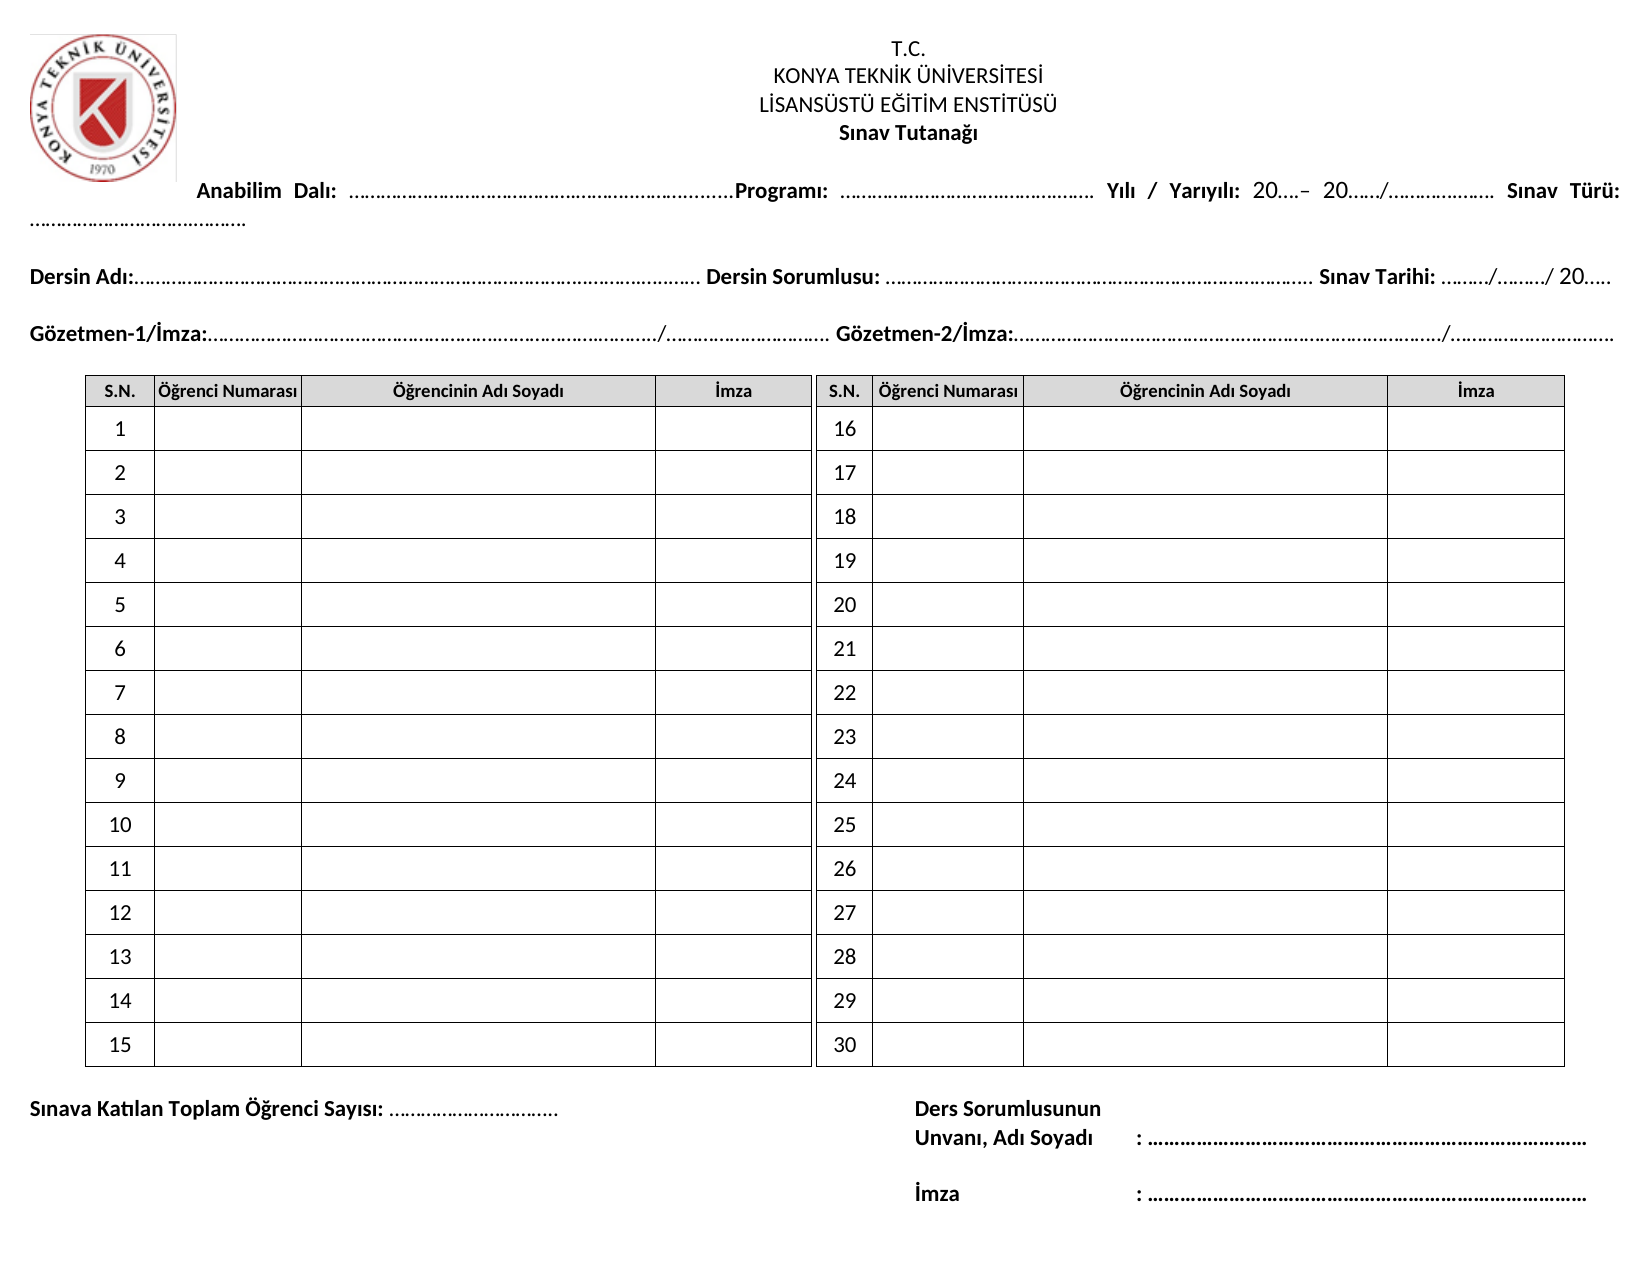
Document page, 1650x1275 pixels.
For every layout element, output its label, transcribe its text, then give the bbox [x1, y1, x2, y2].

table_cell [873, 979, 1023, 1022]
table_cell [1024, 891, 1387, 934]
table_header Öğrencinin Adı Soyadı [1024, 376, 1387, 406]
table_cell [1388, 583, 1564, 626]
table_cell [656, 891, 811, 934]
table_cell 3 [86, 495, 154, 538]
text LİSANSÜSTÜ EĞİTİM ENSTİTÜSÜ [178, 90, 1620, 118]
table_cell [1024, 1023, 1387, 1066]
table_cell [656, 715, 811, 758]
table_header [812, 375, 816, 406]
table_cell [302, 583, 655, 626]
table_cell 6 [86, 627, 154, 670]
table_cell [302, 451, 655, 494]
table_cell 8 [86, 715, 154, 758]
table_cell [1024, 803, 1387, 846]
table_cell [155, 671, 301, 714]
table_cell [155, 847, 301, 890]
table_cell 23 [817, 715, 872, 758]
table_cell [873, 891, 1023, 934]
table_cell [1024, 407, 1387, 450]
table_cell [812, 670, 816, 714]
table_cell [1388, 979, 1564, 1022]
table_cell 18 [817, 495, 872, 538]
table_cell [155, 1023, 301, 1066]
table_cell [302, 1023, 655, 1066]
table_cell [1388, 627, 1564, 670]
table_cell [812, 494, 816, 538]
table_cell [155, 407, 301, 450]
table_cell [812, 582, 816, 626]
table_cell 25 [817, 803, 872, 846]
table_cell [873, 495, 1023, 538]
table_cell [656, 451, 811, 494]
table_cell [155, 495, 301, 538]
table_cell [1024, 627, 1387, 670]
table_cell 26 [817, 847, 872, 890]
table_cell [302, 759, 655, 802]
table_cell [812, 846, 816, 890]
table_cell [1024, 847, 1387, 890]
table_cell 15 [86, 1023, 154, 1066]
table_cell [656, 407, 811, 450]
table_cell 1 [86, 407, 154, 450]
table_cell [873, 627, 1023, 670]
table_cell [302, 627, 655, 670]
table_cell [302, 847, 655, 890]
table_cell [1388, 803, 1564, 846]
text İmza : ……………………………………………………………………… [841, 1179, 1620, 1207]
table_cell [1024, 759, 1387, 802]
table_cell [1388, 847, 1564, 890]
table_cell [873, 583, 1023, 626]
table_cell 27 [817, 891, 872, 934]
table_cell [812, 934, 816, 978]
text Sınav Tutanağı [178, 118, 1620, 146]
table_cell [873, 407, 1023, 450]
table_header İmza [656, 376, 811, 406]
table_cell [812, 450, 816, 494]
table_cell [1388, 715, 1564, 758]
table_cell [302, 671, 655, 714]
table_cell [302, 891, 655, 934]
table_cell 14 [86, 979, 154, 1022]
table_cell 4 [86, 539, 154, 582]
table_cell [656, 539, 811, 582]
table_cell [1388, 671, 1564, 714]
table_cell [1388, 1023, 1564, 1066]
table_cell [155, 891, 301, 934]
table_cell [812, 714, 816, 758]
table_cell 2 [86, 451, 154, 494]
table_cell [656, 979, 811, 1022]
table_cell [302, 935, 655, 978]
table_cell [302, 495, 655, 538]
table_cell [155, 803, 301, 846]
table_cell [302, 979, 655, 1022]
table_cell [155, 451, 301, 494]
table_cell [812, 626, 816, 670]
table_cell [656, 1023, 811, 1066]
table_cell [656, 583, 811, 626]
table_cell [873, 759, 1023, 802]
table_cell [1024, 715, 1387, 758]
text T.C. [178, 34, 1620, 62]
table_cell 7 [86, 671, 154, 714]
table_cell [1388, 759, 1564, 802]
text Anabilim Dalı: …………………………………….………..……….........Programı: ………………………….……….……. Yılı / Yarıyılı: 20….– 20……/………….……. Sınav Türü: ………………………….………. [29, 174, 1620, 232]
table_cell [302, 715, 655, 758]
table_cell [1024, 671, 1387, 714]
table_cell [656, 759, 811, 802]
table_cell [155, 715, 301, 758]
text Gözetmen-1/İmza:……………………………………………….……………….………../…………………………. Gözetmen-2/İmza:…………………………………….………………………………../…………………………. [29, 319, 1620, 347]
table_cell [812, 802, 816, 846]
table_cell [656, 935, 811, 978]
table_header İmza [1388, 376, 1564, 406]
table_header S.N. [817, 376, 872, 406]
table_cell [155, 759, 301, 802]
table_cell [1024, 495, 1387, 538]
table_cell [656, 847, 811, 890]
table_cell 30 [817, 1023, 872, 1066]
table_cell [155, 583, 301, 626]
table_cell [873, 803, 1023, 846]
table_cell [656, 671, 811, 714]
table_cell [1024, 979, 1387, 1022]
table_cell [1388, 495, 1564, 538]
text Sınava Katılan Toplam Öğrenci Sayısı: ………………………….. Ders Sorumlusunun [29, 1094, 1620, 1123]
table_cell 19 [817, 539, 872, 582]
text KONYA TEKNİK ÜNİVERSİTESİ [178, 62, 1620, 90]
table_cell [1388, 451, 1564, 494]
table_cell 12 [86, 891, 154, 934]
table_cell [302, 407, 655, 450]
table_cell [1024, 935, 1387, 978]
table_cell [656, 627, 811, 670]
table_cell [1388, 935, 1564, 978]
table_header Öğrenci Numarası [155, 376, 301, 406]
table_cell [873, 671, 1023, 714]
table_cell [812, 890, 816, 934]
table_cell [1024, 583, 1387, 626]
table_cell [155, 935, 301, 978]
table_cell 16 [817, 407, 872, 450]
table_cell 22 [817, 671, 872, 714]
table_cell [873, 451, 1023, 494]
table_cell [812, 406, 816, 450]
table_cell [873, 1023, 1023, 1066]
table_cell 13 [86, 935, 154, 978]
table_cell 11 [86, 847, 154, 890]
table_cell [873, 935, 1023, 978]
table_cell [1388, 539, 1564, 582]
table_header Öğrencinin Adı Soyadı [302, 376, 655, 406]
table_cell 5 [86, 583, 154, 626]
table_cell 20 [817, 583, 872, 626]
table_cell [812, 978, 816, 1022]
table_cell 21 [817, 627, 872, 670]
table_cell [155, 539, 301, 582]
table_cell [302, 803, 655, 846]
table_cell [812, 758, 816, 802]
table_cell [1388, 891, 1564, 934]
table_cell [155, 627, 301, 670]
table_cell [302, 539, 655, 582]
table_cell [873, 847, 1023, 890]
text Dersin Adı:…………………………………………………………………………..……….…..…… Dersin Sorumlusu: ……………………….…………………………………………….. Sınav Tarihi: ………/………/ 20….. [29, 260, 1620, 291]
table_cell [1024, 539, 1387, 582]
table_cell [812, 1022, 816, 1066]
table_cell [1388, 407, 1564, 450]
table_cell [812, 538, 816, 582]
table_cell 17 [817, 451, 872, 494]
table_cell [1024, 451, 1387, 494]
table_header S.N. [86, 376, 154, 406]
table_cell 28 [817, 935, 872, 978]
table_cell [656, 803, 811, 846]
table_header Öğrenci Numarası [873, 376, 1023, 406]
table_cell [656, 495, 811, 538]
picture [30, 33, 178, 182]
text Unvanı, Adı Soyadı : ……………………………………………………………………… [29, 1123, 1620, 1151]
table_cell 24 [817, 759, 872, 802]
table_cell [873, 715, 1023, 758]
table_cell [873, 539, 1023, 582]
table_cell 29 [817, 979, 872, 1022]
table_cell [155, 979, 301, 1022]
table_cell 9 [86, 759, 154, 802]
table_cell 10 [86, 803, 154, 846]
